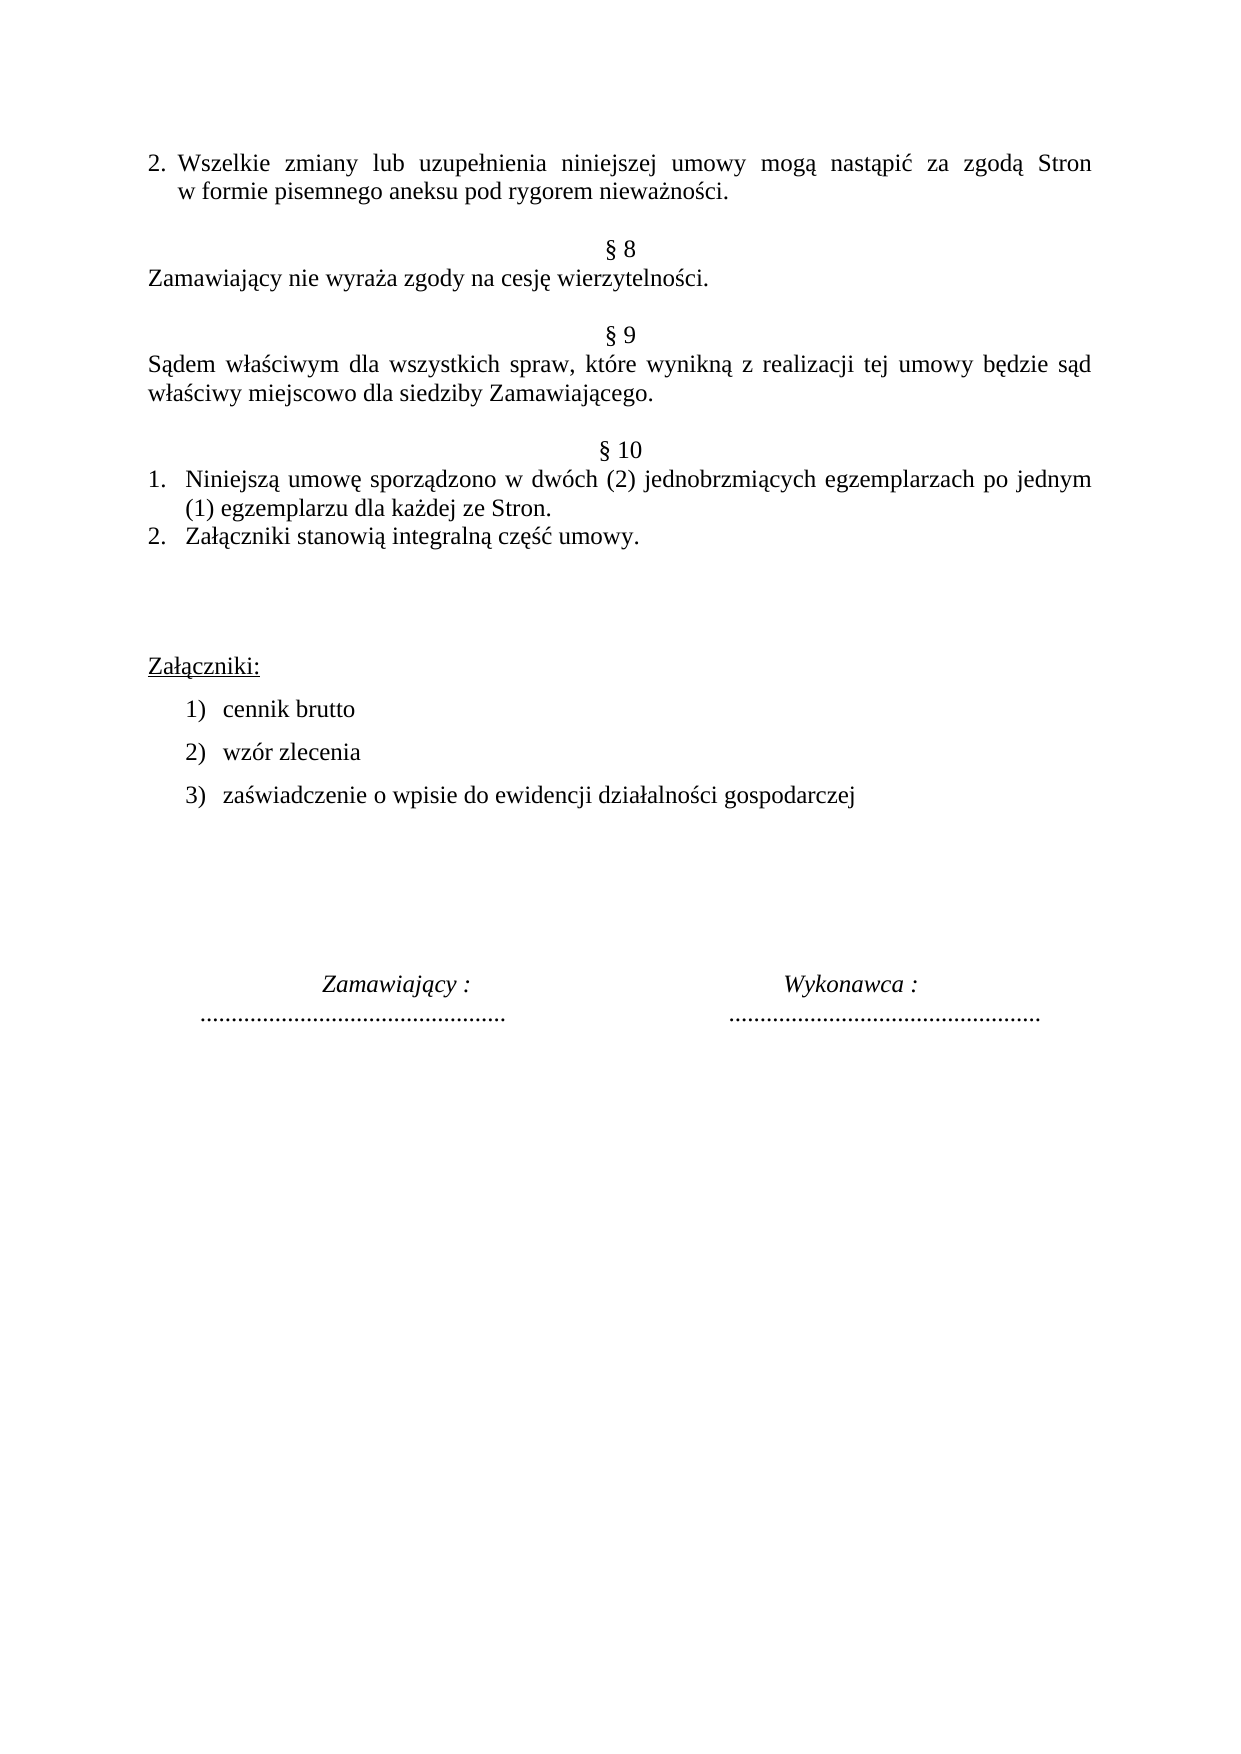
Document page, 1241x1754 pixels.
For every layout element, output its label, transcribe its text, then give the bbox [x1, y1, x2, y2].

text § 8 [148, 234, 1093, 263]
text Załączniki: [148, 651, 1093, 679]
list zaświadczenie o wpisie do ewidencji działalności gospodarczej [185, 780, 1093, 809]
list cennik brutto [185, 694, 1093, 723]
list Niniejszą umowę sporządzono w dwóch (2) jednobrzmiących egzemplarzach po jednym (1) egzemplarzu dla każdej ze Stron. [148, 464, 1093, 521]
text Zamawiający : Wykonawca : [148, 969, 1093, 998]
text ................................................. .................................................. [148, 998, 1093, 1027]
list Załączniki stanowią integralną część umowy. [148, 521, 1093, 550]
text Zamawiający nie wyraża zgody na cesję wierzytelności. [148, 263, 1093, 291]
text § 10 [148, 435, 1093, 464]
list Wszelkie zmiany lub uzupełnienia niniejszej umowy mogą nastąpić za zgodą Stron w formie pisemnego aneksu pod rygorem nieważności. [148, 148, 1093, 205]
list wzór zlecenia [185, 737, 1093, 766]
text § 9 [148, 320, 1093, 349]
text Sądem właściwym dla wszystkich spraw, które wynikną z realizacji tej umowy będzie sąd właściwy miejscowo dla siedziby Zamawiającego. [148, 349, 1093, 406]
